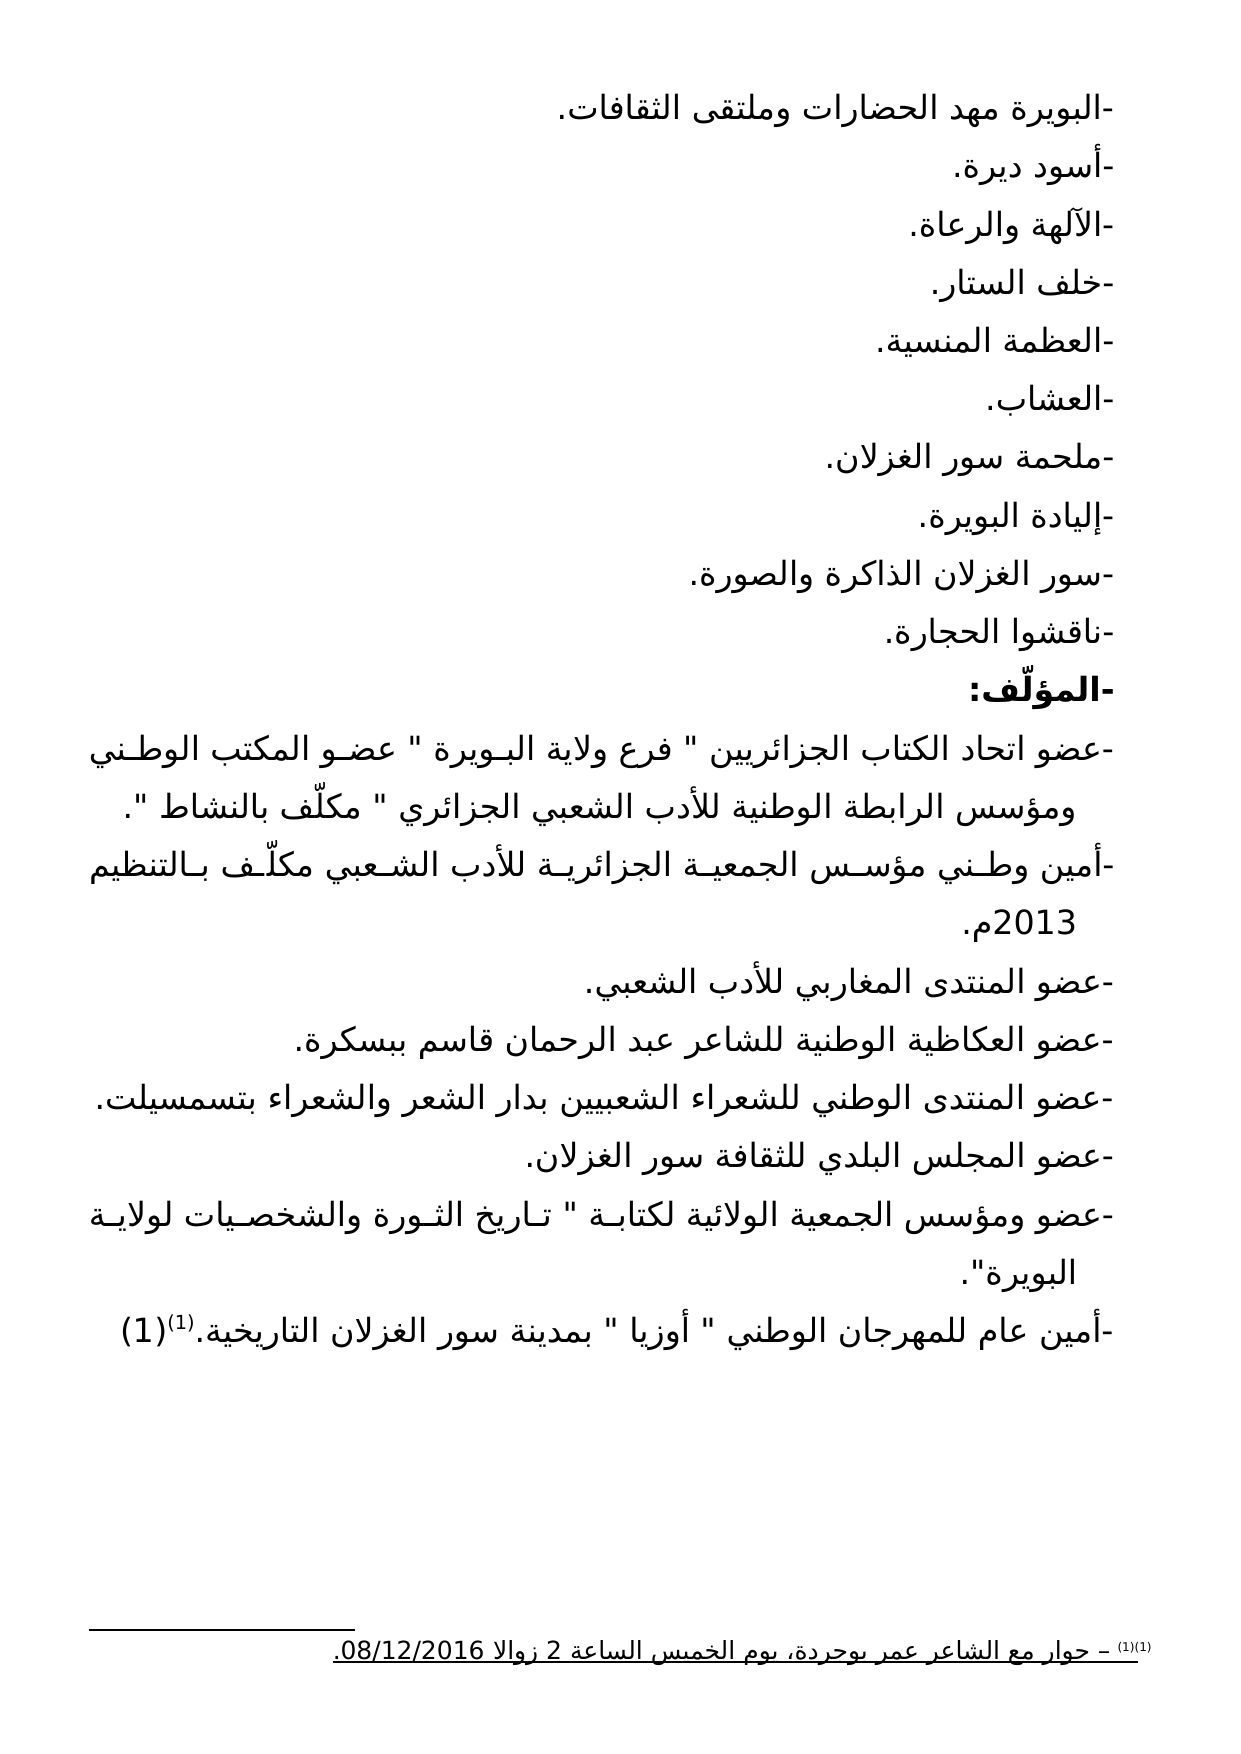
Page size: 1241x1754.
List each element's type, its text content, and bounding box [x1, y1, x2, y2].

text -عضو المجلس البلدي للثقافة سور الغزلان. [89, 1137, 1114, 1176]
text -الآلهة والرعاة. [89, 205, 1114, 244]
text -أمين عام للمهرجان الوطني " أوزيا " بمدينة سور الغزلان التاريخية.(1) [89, 1311, 1114, 1350]
text -ناقشوا الحجارة. [89, 613, 1114, 652]
text -عضو المنتدى الوطني للشعراء الشعبيين بدار الشعر والشعراء بتسمسيلت. [89, 1078, 1114, 1117]
text -البويرة مهد الحضارات وملتقى الثقافات. [89, 89, 1114, 127]
text -عضو المنتدى المغاربي للأدب الشعبي. [89, 962, 1114, 1001]
text -العظمة المنسية. [89, 322, 1114, 360]
text -العشاب. [89, 380, 1114, 419]
text -المؤلّف: [89, 671, 1114, 710]
text -سور الغزلان الذاكرة والصورة. [89, 554, 1114, 593]
text -ملحمة سور الغزلان. [89, 438, 1114, 477]
text -عضو اتحاد الكتاب الجزائريين " فرع ولاية البويرة " عضو المكتب الوطني ومؤسس الرابطة الوطنية للأدب الشعبي الجزائري " مكلّف بالنشاط ". [89, 729, 1114, 826]
text -إليادة البويرة. [89, 496, 1114, 535]
text -عضو العكاظية الوطنية للشاعر عبد الرحمان قاسم ببسكرة. [89, 1020, 1114, 1059]
text -أمين وطني مؤسس الجمعية الجزائرية للأدب الشعبي مكلّف بالتنظيم 2013م. [89, 846, 1114, 943]
text -أسود ديرة. [89, 147, 1114, 186]
text -خلف الستار. [89, 263, 1114, 302]
text -عضو ومؤسس الجمعية الولائية لكتابة " تاريخ الثورة والشخصيات لولاية البويرة". [89, 1195, 1114, 1292]
